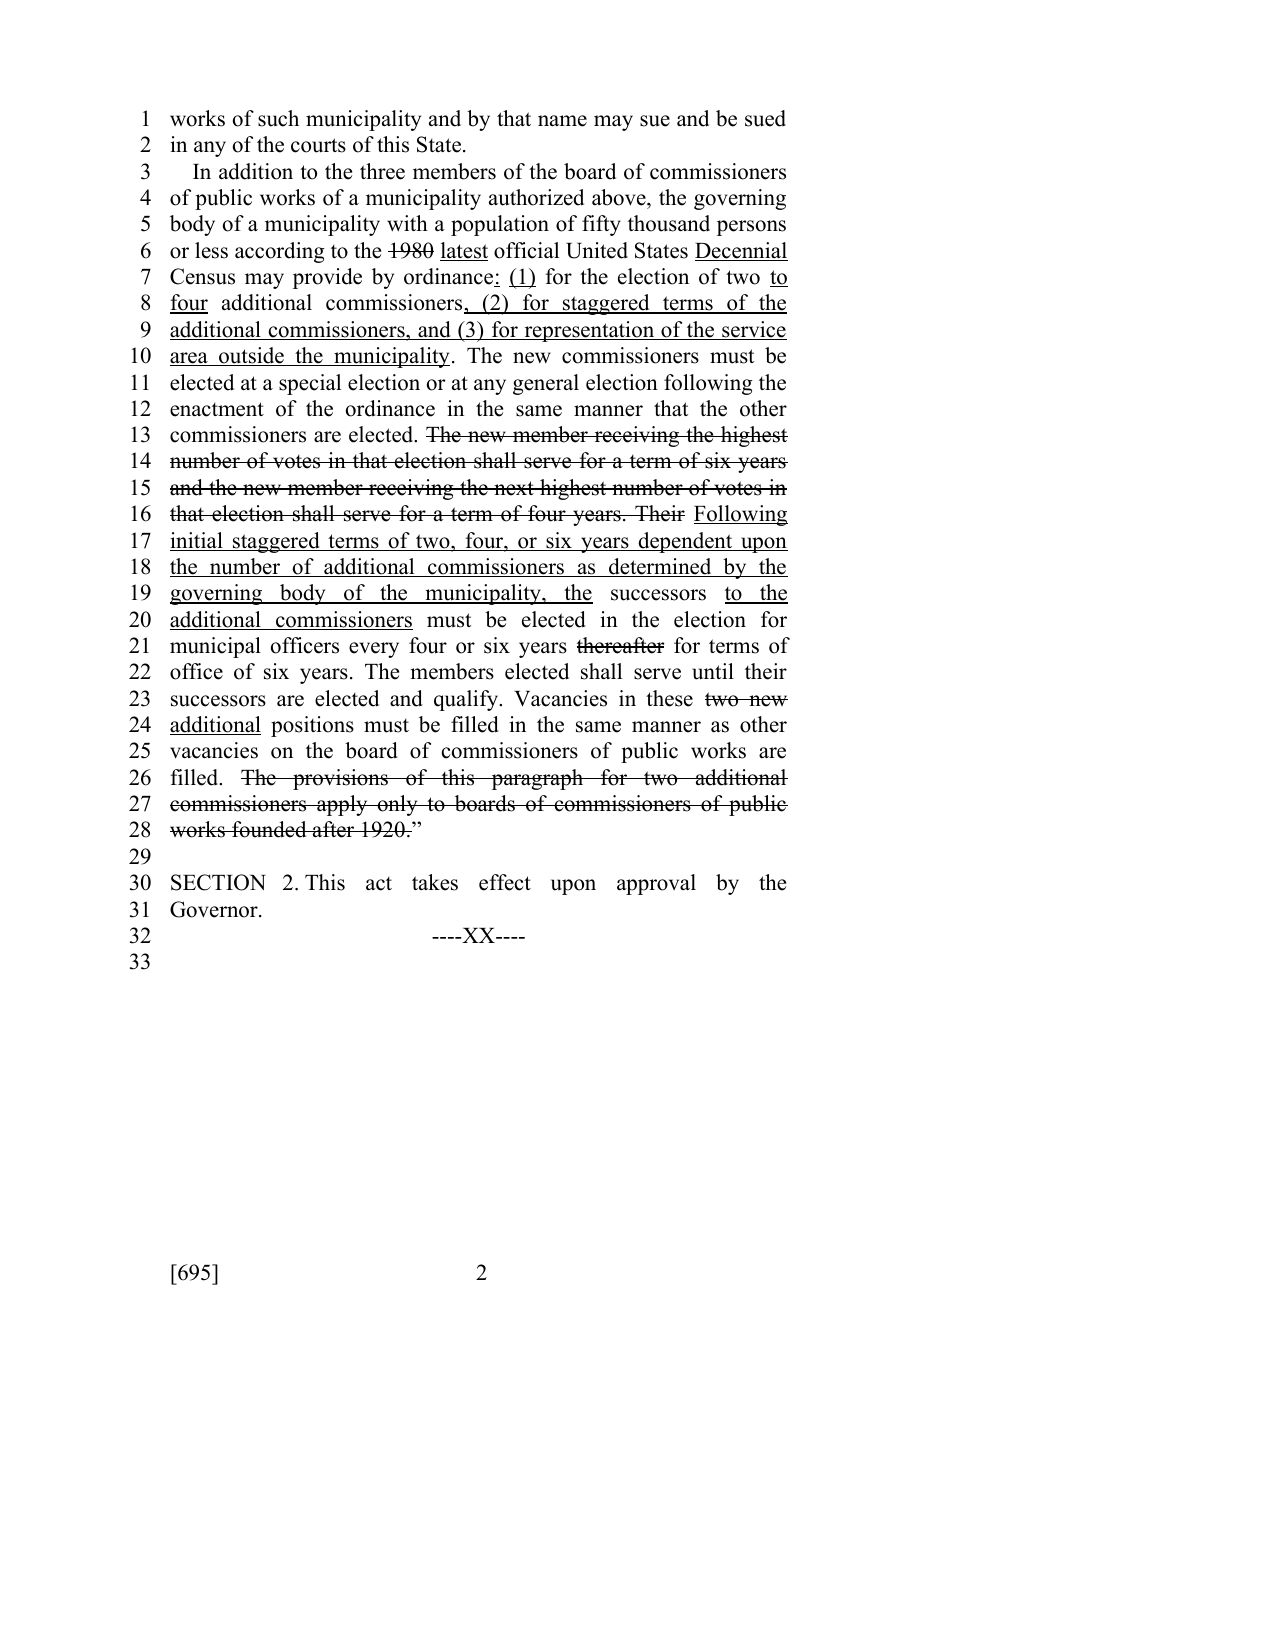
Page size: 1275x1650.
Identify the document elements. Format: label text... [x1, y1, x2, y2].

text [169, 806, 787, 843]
text In addition to the three members of the board of commissioners of public works of a municipality authorized above, the governing body of a municipality with a population of fifty thousand persons or less according to the 1980 latest official United States Decennial Census may provide by ordinance: (1) for the election of two to four additional commissioners, (2) for staggered terms of the additional commissioners, and (3) for representation of the service area outside the municipality. The new commissioners must be elected at a special election or at any general election following the enactment of the ordinance in the same manner that the other commissioners are elected. The new member receiving the highest number of votes in that election shall serve for a term of six years and the new member receiving the next highest number of votes in that election shall serve for a term of four years. Their Following initial staggered terms of two, four, or six years dependent upon the number of additional commissioners as determined by the governing body of the municipality, the successors to the additional commissioners must be elected in the election for municipal officers every four or six years thereafter for terms of office of six years. The members elected shall serve until their successors are elected and qualify. Vacancies in these two new additional positions must be filled in the same manner as other vacancies on the board of commissioners of public works are filled. The provisions of this paragraph for two additional commissioners apply only to boards of commissioners of public works founded after 1920.” [169, 577, 787, 805]
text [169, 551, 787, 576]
text ----XX---- [169, 922, 787, 948]
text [169, 105, 787, 158]
text In addition to the three members of the board of commissioners of public works of a municipality authorized above, the governing body of a municipality with a population of fifty thousand persons or less according to the 1980 latest official United States Decennial Census may provide by ordinance: (1) for the election of two to four additional commissioners, (2) for staggered terms of the additional commissioners, and (3) for representation of the service area outside the municipality. The new commissioners must be elected at a special election or at any general election following the enactment of the ordinance in the same manner that the other commissioners are elected. The new member receiving the highest number of votes in that election shall serve for a term of six years and the new member receiving the next highest number of votes in that election shall serve for a term of four years. Their Following initial staggered terms of two, four, or six years dependent upon the number of additional commissioners as determined by the governing body of the municipality, the successors to the additional commissioners must be elected in the election for municipal officers every four or six years thereafter for terms of office of six years. The members elected shall serve until their successors are elected and qualify. Vacancies in these two new additional positions must be filled in the same manner as other vacancies on the board of commissioners of public works are filled. The provisions of this paragraph for two additional commissioners apply only to boards of commissioners of public works founded after 1920.” [169, 158, 787, 339]
text SECTION 2. This act takes effect upon approval by the Governor. [169, 869, 787, 922]
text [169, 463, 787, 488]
